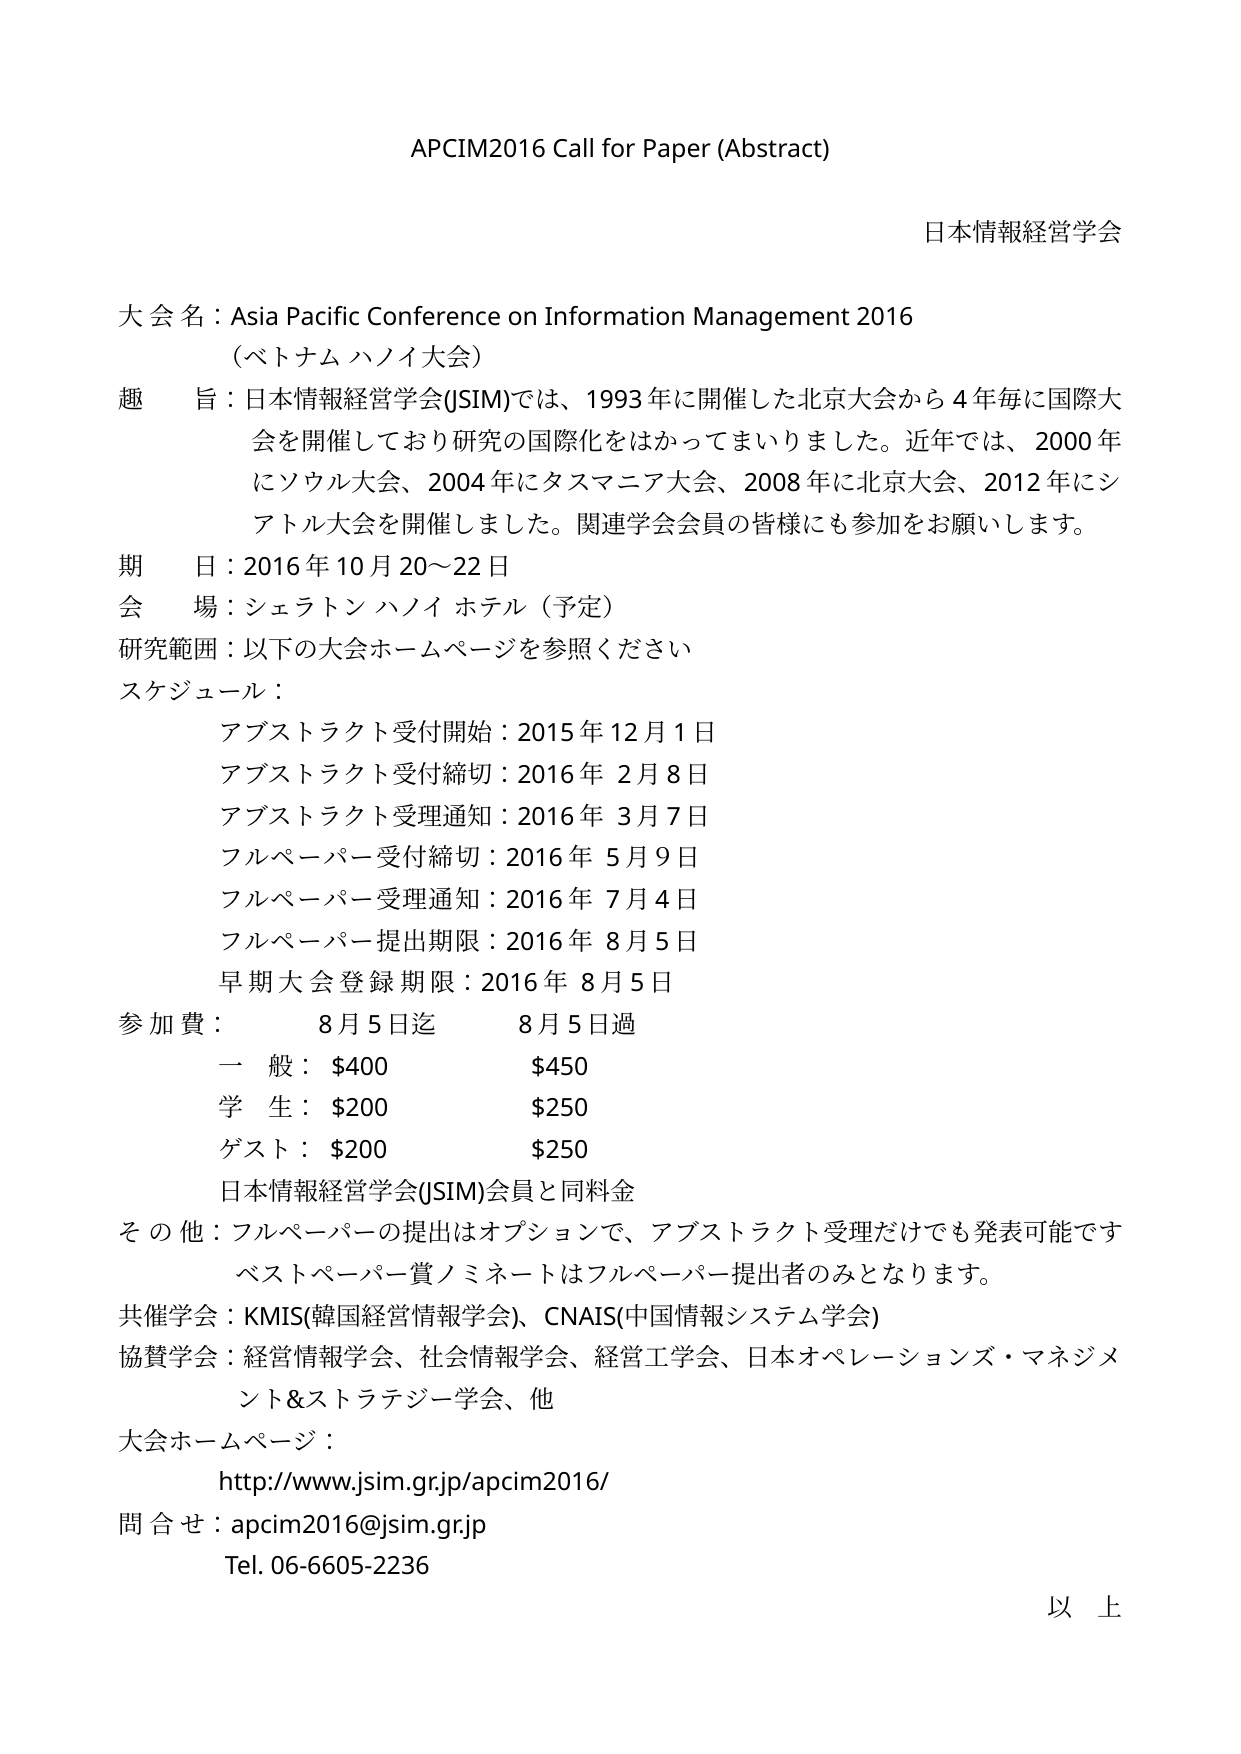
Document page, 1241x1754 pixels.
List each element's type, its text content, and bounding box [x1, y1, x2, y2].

text 学 生： $200 $250 [118, 1085, 1122, 1127]
text 一 般： $400 $450 [118, 1044, 1122, 1085]
text フルペーパー受付締切：2016年 5月９日 [118, 835, 1122, 877]
text 日本情報経営学会 [118, 210, 1122, 252]
text 趣 旨：日本情報経営学会(JSIM)では、1993年に開催した北京大会から4年毎に国際大会を開催しており研究の国際化をはかってまいりました。近年では、2000年にソウル大会、2004年にタスマニア大会、2008年に北京大会、2012年にシアトル大会を開催しました。関連学会会員の皆様にも参加をお願いします。 [118, 377, 1122, 544]
text 大会名：Asia Pacific Conference on Information Management 2016 [118, 294, 1122, 335]
text 大会ホームページ： [118, 1419, 1122, 1460]
text 協賛学会：経営情報学会、社会情報学会、経営工学会、日本オペレーションズ・マネジメント&ストラテジー学会、他 [118, 1335, 1122, 1419]
text フルペーパー提出期限：2016年 8月5日 [118, 919, 1122, 960]
text アブストラクト受付開始：2015年12月1日 [118, 710, 1122, 752]
text APCIM2016 Call for Paper (Abstract) [118, 127, 1122, 169]
text http://www.jsim.gr.jp/apcim2016/ [118, 1460, 1122, 1502]
text アブストラクト受理通知：2016年 3月7日 [118, 794, 1122, 835]
text 研究範囲：以下の大会ホームページを参照ください [118, 627, 1122, 669]
text Tel. 06-6605-2236 [118, 1544, 1122, 1585]
text ゲスト： $200 $250 [118, 1127, 1122, 1169]
text 早期大会登録期限：2016年 8月5日 [118, 960, 1122, 1002]
text スケジュール： [118, 669, 1122, 710]
text その他：フルペーパーの提出はオプションで、アブストラクト受理だけでも発表可能です。ベストペーパー賞ノミネートはフルペーパー提出者のみとなります。 [117, 1210, 1122, 1294]
text 問合せ：apcim2016@jsim.gr.jp [118, 1502, 1122, 1544]
text 以 上 [118, 1585, 1122, 1627]
text 会 場：シェラトン ハノイ ホテル（予定） [118, 585, 1122, 627]
text 日本情報経営学会(JSIM)会員と同料金 [118, 1169, 1122, 1210]
text 共催学会：KMIS(韓国経営情報学会)、CNAIS(中国情報システム学会) [118, 1294, 1122, 1335]
text フルペーパー受理通知：2016年 7月4日 [118, 877, 1122, 919]
text 期 日：2016年10月20〜22日 [118, 544, 1122, 585]
text 参加費： 8月5日迄 8月5日過 [118, 1002, 1122, 1044]
text アブストラクト受付締切：2016年 2月8日 [118, 752, 1122, 794]
text （ベトナム ハノイ大会） [118, 335, 1122, 377]
